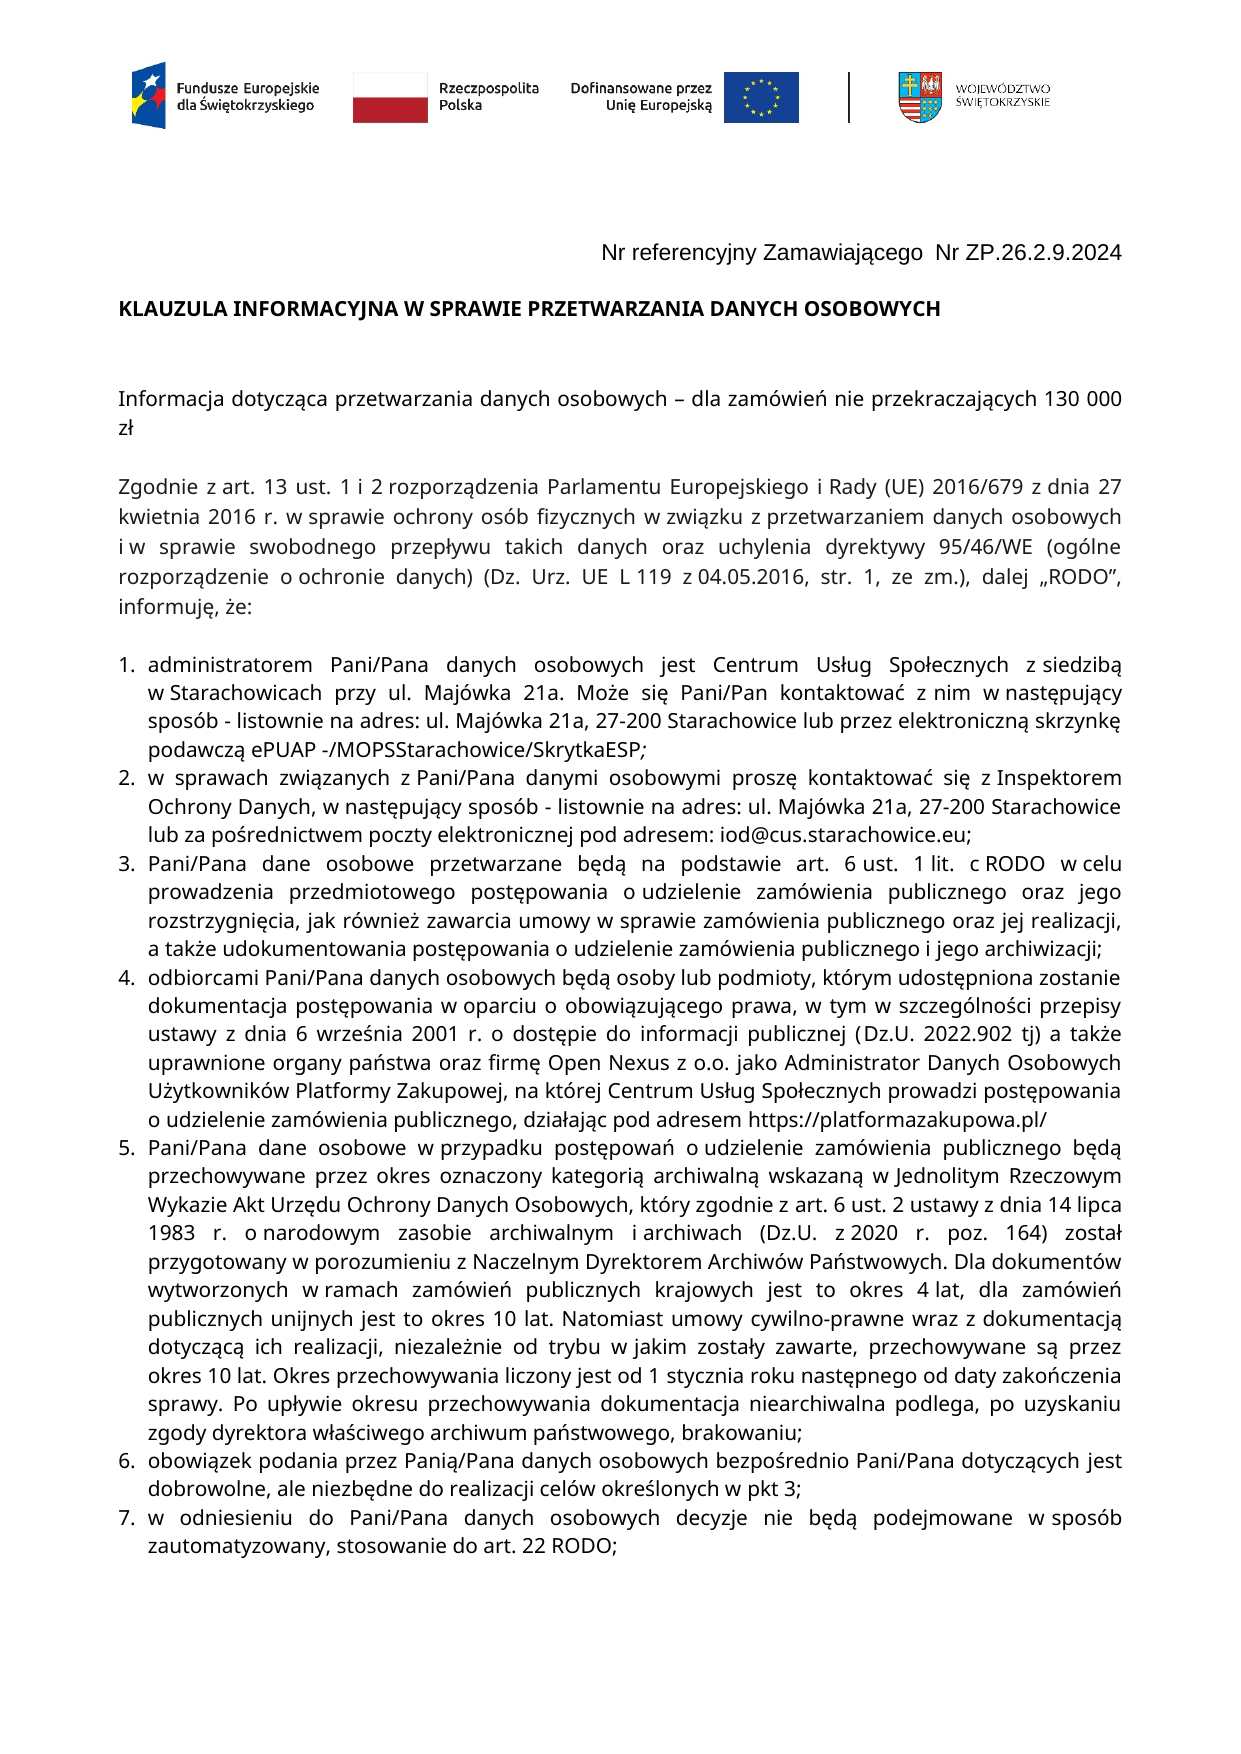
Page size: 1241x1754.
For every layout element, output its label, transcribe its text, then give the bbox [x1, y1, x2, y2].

list Pani/Pana dane osobowe przetwarzane będą na podstawie art. 6 ust. 1 lit. c RODO w celu prowadzenia przedmiotowego postępowania o udzielenie zamówienia publicznego oraz jego rozstrzygnięcia, jak również zawarcia umowy w sprawie zamówienia publicznego oraz jej realizacji, a także udokumentowania postępowania o udzielenie zamówienia publicznego i jego archiwizacji; [118, 849, 1122, 963]
list w odniesieniu do Pani/Pana danych osobowych decyzje nie będą podejmowane w sposób zautomatyzowany, stosowanie do art. 22 RODO; [118, 1503, 1122, 1560]
text KLAUZULA INFORMACYJNA W SPRAWIE PRZETWARZANIA DANYCH OSOBOWYCH [118, 294, 1122, 323]
list Pani/Pana dane osobowe w przypadku postępowań o udzielenie zamówienia publicznego będą przechowywane przez okres oznaczony kategorią archiwalną wskazaną w Jednolitym Rzeczowym Wykazie Akt Urzędu Ochrony Danych Osobowych, który zgodnie z art. 6 ust. 2 ustawy z dnia 14 lipca 1983 r. o narodowym zasobie archiwalnym i archiwach (Dz.U. z 2020 r. poz. 164) został przygotowany w porozumieniu z Naczelnym Dyrektorem Archiwów Państwowych. Dla dokumentów wytworzonych w ramach zamówień publicznych krajowych jest to okres 4 lat, dla zamówień publicznych unijnych jest to okres 10 lat. Natomiast umowy cywilno-prawne wraz z dokumentacją dotyczącą ich realizacji, niezależnie od trybu w jakim zostały zawarte, przechowywane są przez okres 10 lat. Okres przechowywania liczony jest od 1 stycznia roku następnego od daty zakończenia sprawy. Po upływie okresu przechowywania dokumentacja niearchiwalna podlega, po uzyskaniu zgody dyrektora właściwego archiwum państwowego, brakowaniu; [118, 1133, 1122, 1446]
picture [118, 58, 1063, 132]
list odbiorcami Pani/Pana danych osobowych będą osoby lub podmioty, którym udostępniona zostanie dokumentacja postępowania w oparciu o obowiązującego prawa, w tym w szczególności przepisy ustawy z dnia 6 września 2001 r. o dostępie do informacji publicznej (Dz.U. 2022.902 tj) a także uprawnione organy państwa oraz firmę Open Nexus z o.o. jako Administrator Danych Osobowych Użytkowników Platformy Zakupowej, na której Centrum Usług Społecznych prowadzi postępowania o udzielenie zamówienia publicznego, działając pod adresem https://platformazakupowa.pl/ [118, 963, 1122, 1133]
list administratorem Pani/Pana danych osobowych jest Centrum Usług Społecznych z siedzibą w Starachowicach przy ul. Majówka 21a. Może się Pani/Pan kontaktować z nim w następujący sposób - listownie na adres: ul. Majówka 21a, 27-200 Starachowice lub przez elektroniczną skrzynkę podawczą ePUAP -/MOPSStarachowice/SkrytkaESP; [118, 650, 1122, 763]
list w sprawach związanych z Pani/Pana danymi osobowymi proszę kontaktować się z Inspektorem Ochrony Danych, w następujący sposób - listownie na adres: ul. Majówka 21a, 27-200 Starachowice lub za pośrednictwem poczty elektronicznej pod adresem: iod@cus.starachowice.eu; [118, 763, 1122, 849]
text Zgodnie z art. 13 ust. 1 i 2 rozporządzenia Parlamentu Europejskiego i Rady (UE) 2016/679 z dnia 27 kwietnia 2016 r. w sprawie ochrony osób fizycznych w związku z przetwarzaniem danych osobowych i w sprawie swobodnego przepływu takich danych oraz uchylenia dyrektywy 95/46/WE (ogólne rozporządzenie o ochronie danych) (Dz. Urz. UE L 119 z 04.05.2016, str. 1, ze zm.), dalej „RODO”, informuję, że: [118, 471, 1122, 621]
text Informacja dotycząca przetwarzania danych osobowych – dla zamówień nie przekraczających 130 000 zł [118, 384, 1122, 441]
list obowiązek podania przez Panią/Pana danych osobowych bezpośrednio Pani/Pana dotyczących jest dobrowolne, ale niezbędne do realizacji celów określonych w pkt 3; [118, 1446, 1122, 1503]
